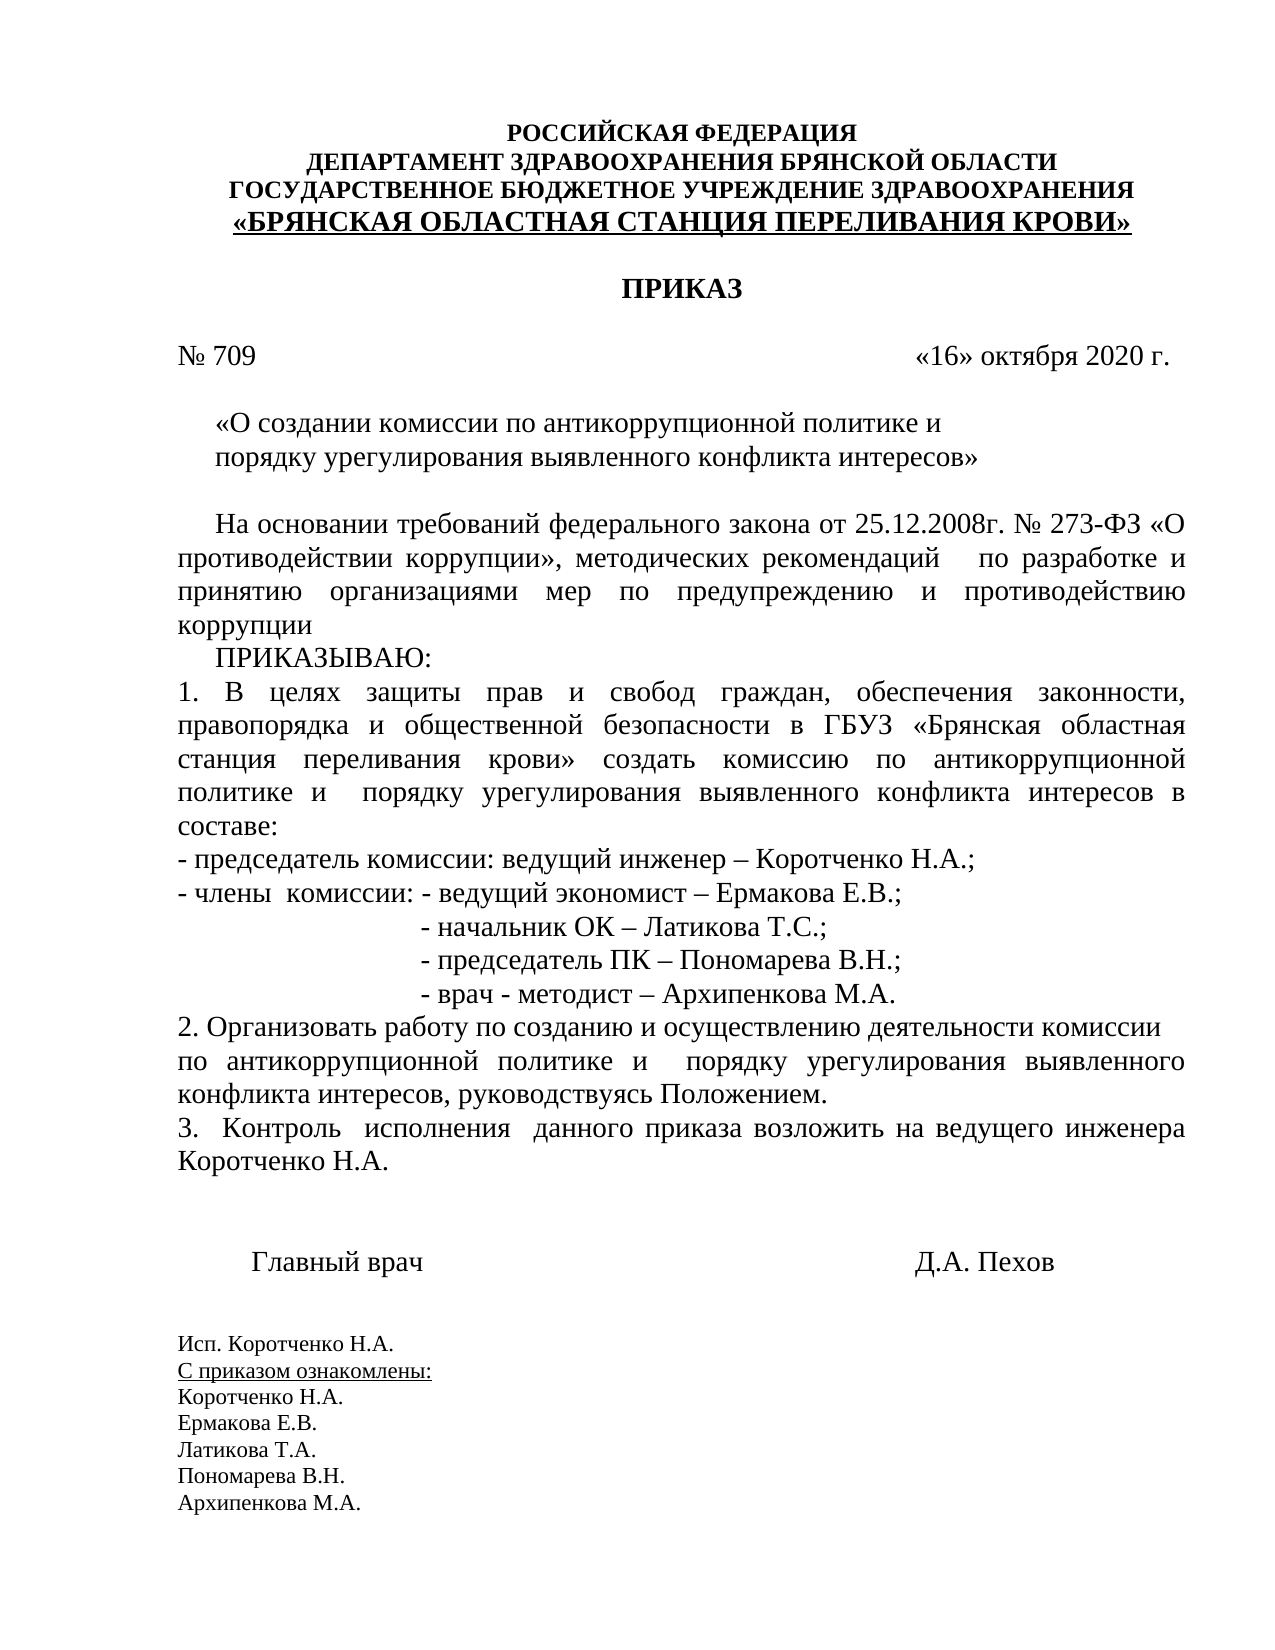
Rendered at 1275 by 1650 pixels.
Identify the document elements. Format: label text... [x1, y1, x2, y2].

text Коротченко Н.А. [177, 1383, 1186, 1409]
text - члены комиссии: - ведущий экономист – Ермакова Е.В.; [177, 875, 1186, 909]
text ГОСУДАРСТВЕННОЕ БЮДЖЕТНОЕ УЧРЕЖДЕНИЕ ЗДРАВООХРАНЕНИЯ [177, 176, 1186, 204]
text 1. В целях защиты прав и свобод граждан, обеспечения законности, правопорядка и общественной безопасности в ГБУЗ «Брянская областная станция переливания крови» создать комиссию по антикоррупционной политике и порядку урегулирования выявленного конфликта интересов в составе: [177, 674, 1186, 842]
text С приказом ознакомлены: [177, 1357, 1186, 1383]
text - начальник ОК – Латикова Т.С.; [177, 909, 1186, 942]
text - врач - методист – Архипенкова М.А. [177, 976, 1186, 1009]
text № 709 «16» октября 2020 г. [177, 338, 1186, 372]
text 3. Контроль исполнения данного приказа возложить на ведущего инженера Коротченко Н.А. [177, 1110, 1186, 1177]
text РОССИЙСКАЯ ФЕДЕРАЦИЯ [177, 118, 1186, 147]
text ДЕПАРТАМЕНТ ЗДРАВООХРАНЕНИЯ БРЯНСКОЙ ОБЛАСТИ [177, 147, 1186, 176]
text по антикоррупционной политике и порядку урегулирования выявленного конфликта интересов, руководствуясь Положением. [177, 1043, 1186, 1110]
text ПРИКАЗ [177, 271, 1186, 305]
text Архипенкова М.А. [177, 1488, 1186, 1515]
table_header «БРЯНСКАЯ ОБЛАСТНАЯ СТАНЦИЯ ПЕРЕЛИВАНИЯ КРОВИ» [166, 204, 1198, 271]
text Ермакова Е.В. [177, 1409, 1186, 1436]
text «О создании комиссии по антикоррупционной политике и [177, 406, 1186, 439]
text порядку урегулирования выявленного конфликта интересов» [177, 439, 1186, 473]
text Исп. Коротченко Н.А. [177, 1330, 1186, 1357]
text Главный врач Д.А. Пехов [177, 1244, 1186, 1278]
text ПРИКАЗЫВАЮ: [177, 640, 1186, 674]
text - председатель комиссии: ведущий инженер – Коротченко Н.А.; [177, 842, 1186, 875]
text - председатель ПК – Пономарева В.Н.; [177, 942, 1186, 976]
text Пономарева В.Н. [177, 1462, 1186, 1488]
text Латикова Т.А. [177, 1436, 1186, 1462]
text 2. Организовать работу по созданию и осуществлению деятельности комиссии [177, 1009, 1186, 1043]
text На основании требований федерального закона от 25.12.2008г. № 273-ФЗ «О противодействии коррупции», методических рекомендаций по разработке и принятию организациями мер по предупреждению и противодействию коррупции [177, 506, 1186, 640]
